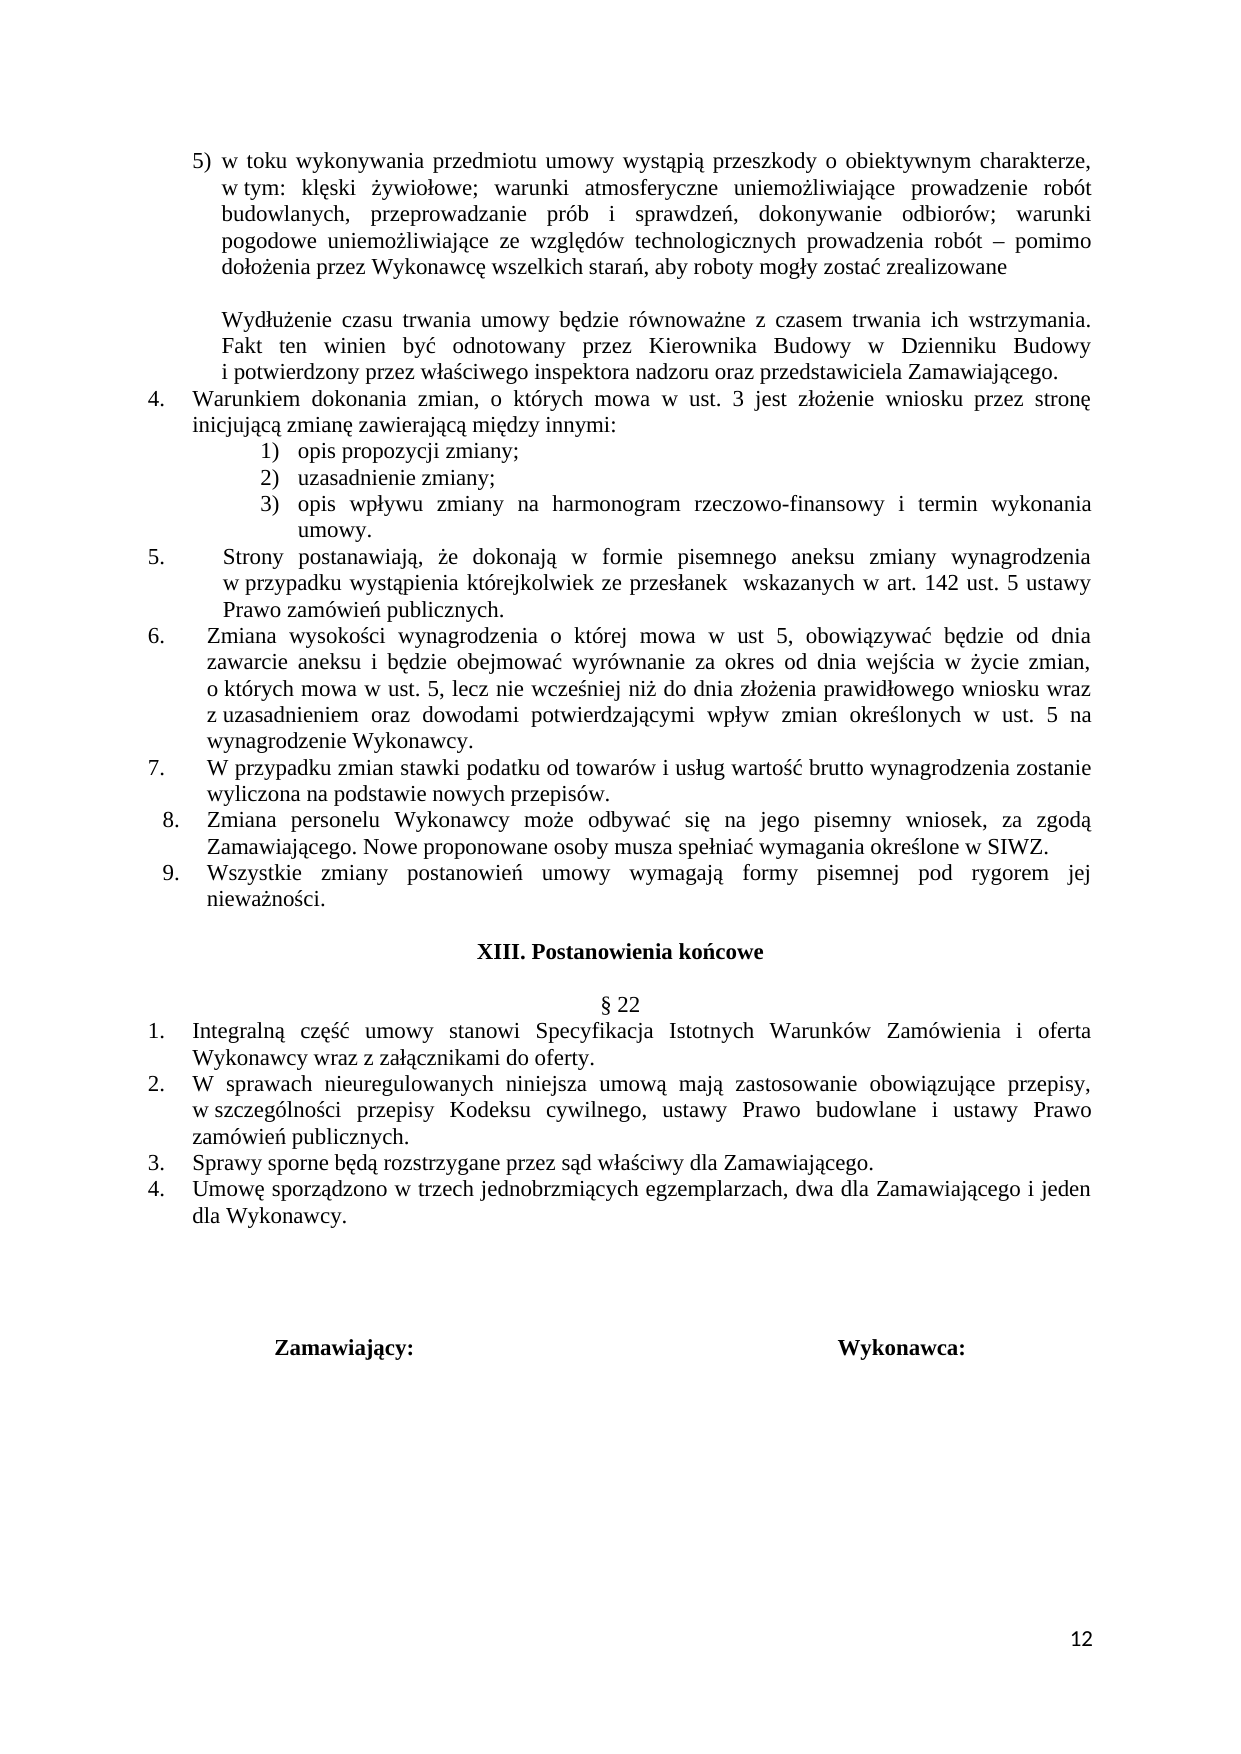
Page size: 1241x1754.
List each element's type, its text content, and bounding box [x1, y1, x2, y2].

list Strony postanawiają, że dokonają w formie pisemnego aneksu zmiany wynagrodzenia w przypadku wystąpienia którejkolwiek ze przesłanek wskazanych w art. 142 ust. 5 ustawy Prawo zamówień publicznych. [148, 543, 1093, 622]
text Zamawiający: Wykonawca: [148, 1333, 1093, 1360]
list Zmiana personelu Wykonawcy może odbywać się na jego pisemny wniosek, za zgodą Zamawiającego. Nowe proponowane osoby musza spełniać wymagania określone w SIWZ. [162, 806, 1093, 859]
list w toku wykonywania przedmiotu umowy wystąpią przeszkody o obiektywnym charakterze, w tym: klęski żywiołowe; warunki atmosferyczne uniemożliwiające prowadzenie robót budowlanych, przeprowadzanie prób i sprawdzeń, dokonywanie odbiorów; warunki pogodowe uniemożliwiające ze względów technologicznych prowadzenia robót – pomimo dołożenia przez Wykonawcę wszelkich starań, aby roboty mogły zostać zrealizowane [192, 148, 1093, 279]
list opis propozycji zmiany; [260, 437, 1093, 464]
list W przypadku zmian stawki podatku od towarów i usług wartość brutto wynagrodzenia zostanie wyliczona na podstawie nowych przepisów. [148, 754, 1093, 806]
list Zmiana wysokości wynagrodzenia o której mowa w ust 5, obowiązywać będzie od dnia zawarcie aneksu i będzie obejmować wyrównanie za okres od dnia wejścia w życie zmian, o których mowa w ust. 5, lecz nie wcześniej niż do dnia złożenia prawidłowego wniosku wraz z uzasadnieniem oraz dowodami potwierdzającymi wpływ zmian określonych w ust. 5 na wynagrodzenie Wykonawcy. [148, 622, 1093, 754]
list W sprawach nieuregulowanych niniejsza umową mają zastosowanie obowiązujące przepisy, w szczególności przepisy Kodeksu cywilnego, ustawy Prawo budowlane i ustawy Prawo zamówień publicznych. [148, 1070, 1093, 1149]
list Umowę sporządzono w trzech jednobrzmiących egzemplarzach, dwa dla Zamawiającego i jeden dla Wykonawcy. [148, 1175, 1093, 1228]
text § 22 [148, 991, 1093, 1017]
list Warunkiem dokonania zmian, o których mowa w ust. 3 jest złożenie wniosku przez stronę inicjującą zmianę zawierającą między innymi: [148, 385, 1093, 437]
list Integralną część umowy stanowi Specyfikacja Istotnych Warunków Zamówienia i oferta Wykonawcy wraz z załącznikami do oferty. [148, 1017, 1093, 1070]
list opis wpływu zmiany na harmonogram rzeczowo-finansowy i termin wykonania umowy. [260, 490, 1093, 543]
list Wszystkie zmiany postanowień umowy wymagają formy pisemnej pod rygorem jej nieważności. [162, 859, 1093, 912]
text Wydłużenie czasu trwania umowy będzie równoważne z czasem trwania ich wstrzymania. Fakt ten winien być odnotowany przez Kierownika Budowy w Dzienniku Budowy i potwierdzony przez właściwego inspektora nadzoru oraz przedstawiciela Zamawiającego. [221, 279, 1093, 385]
list Sprawy sporne będą rozstrzygane przez sąd właściwy dla Zamawiającego. [148, 1149, 1093, 1175]
text XIII. Postanowienia końcowe [148, 938, 1093, 964]
list uzasadnienie zmiany; [260, 464, 1093, 490]
